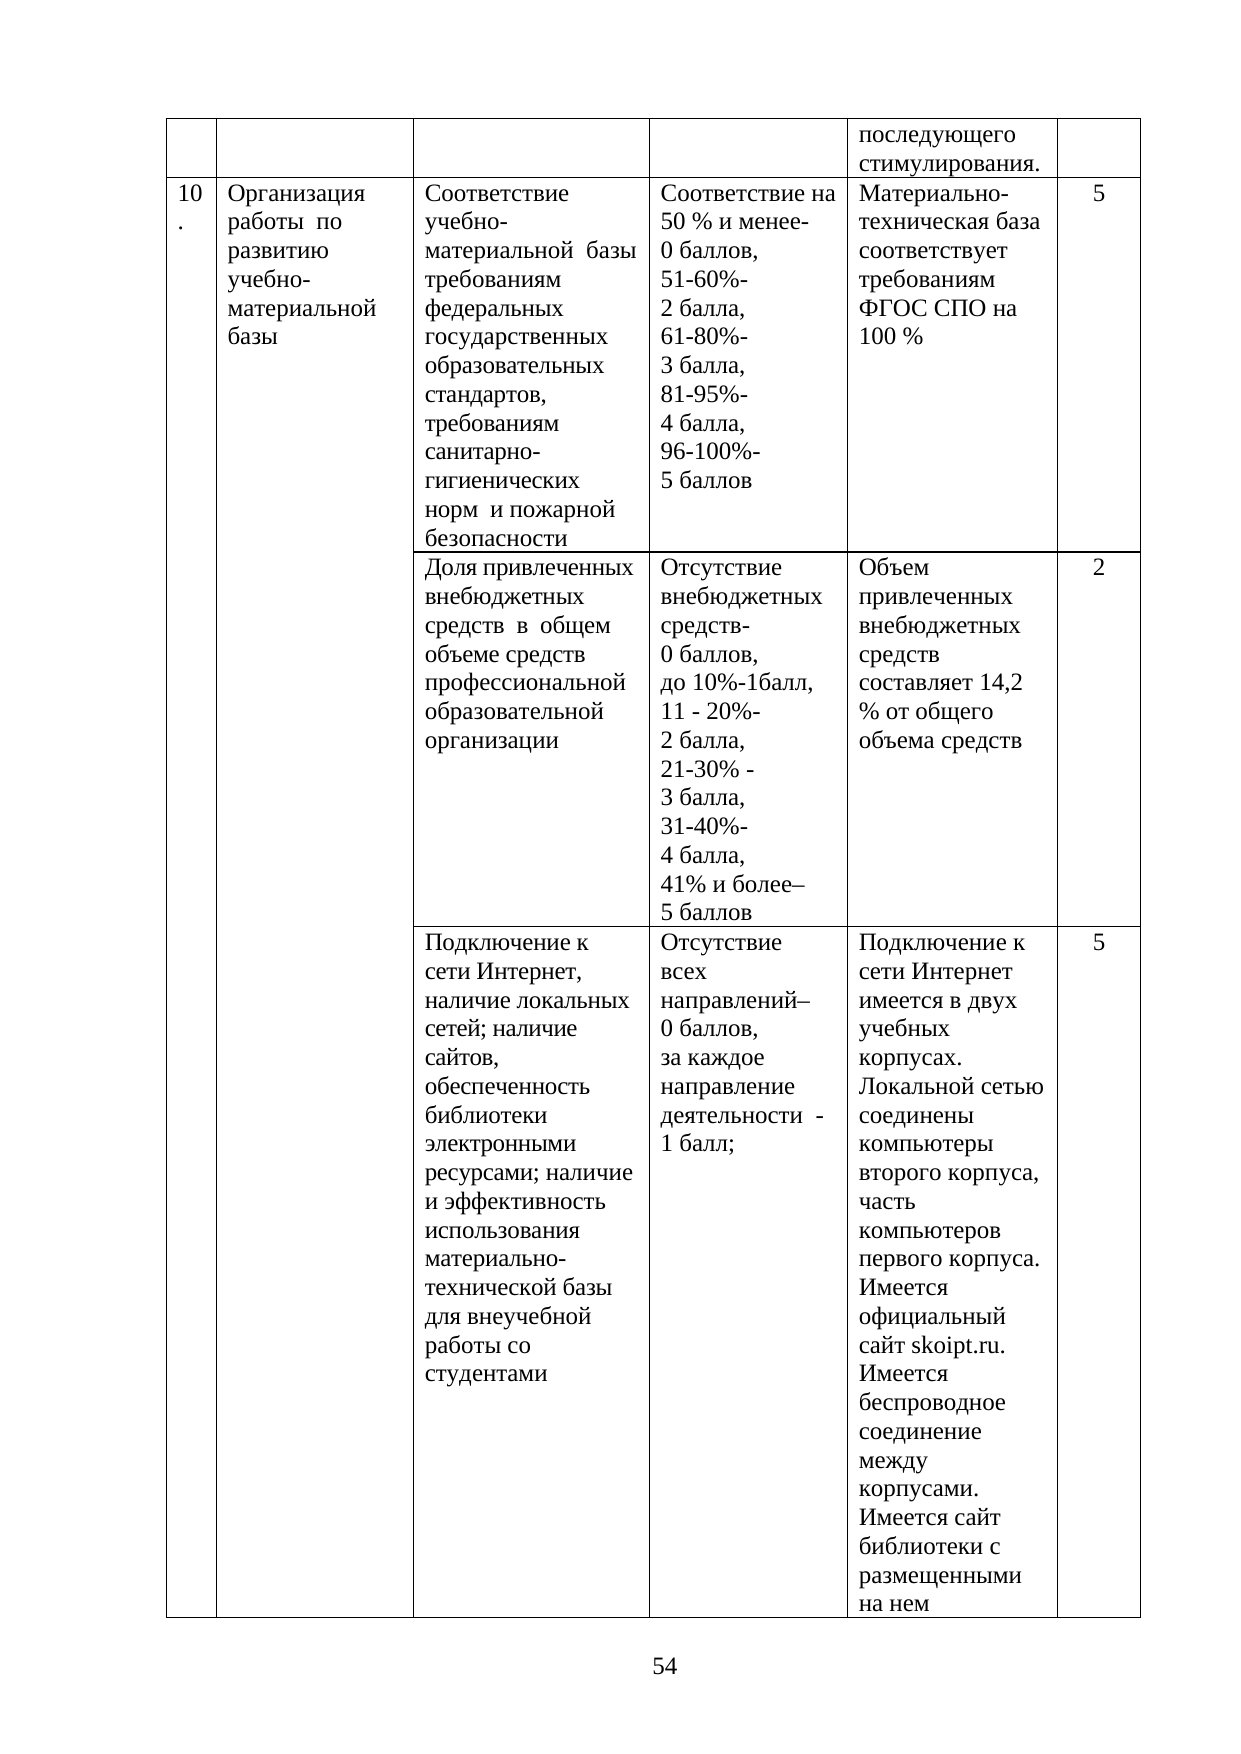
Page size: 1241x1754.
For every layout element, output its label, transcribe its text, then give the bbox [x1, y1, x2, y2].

table_cell 2 [1058, 553, 1140, 926]
table_cell Доля привлеченных внебюджетных средств в общем объеме средств профессиональной образовательной организации [414, 553, 649, 926]
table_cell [650, 927, 847, 1617]
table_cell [848, 119, 1057, 177]
table_cell 5 [1058, 927, 1140, 1617]
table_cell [650, 119, 847, 177]
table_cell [414, 927, 649, 1617]
table_cell Отсутствие внебюджетных средств- 0 баллов, до 10%-1балл, 11 - 20%- 2 балла, 21-30% - 3 балла, 31-40%- 4 балла, 41% и более– 5 баллов [650, 553, 847, 926]
table_cell Организация работы по развитию учебно- материальной базы [217, 178, 413, 1617]
table_cell Объем привлеченных внебюджетных средств составляет 14,2 % от общего объема средств [848, 553, 1057, 926]
table_cell Материально-техническая база соответствует требованиям ФГОС СПО на 100 % [848, 178, 1057, 551]
table_cell Соответствие на 50 % и менее- 0 баллов, 51-60%- 2 балла, 61-80%- 3 балла, 81-95%- 4 балла, 96-100%- 5 баллов [650, 178, 847, 551]
table_cell Соответствие учебно-материальной базы требованиям федеральных государственных образовательных стандартов, требованиям санитарно-гигиенических норм и пожарной безопасности [414, 178, 649, 551]
table_cell 5 [1058, 119, 1140, 177]
table_cell 10. [167, 178, 216, 1617]
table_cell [414, 119, 649, 177]
table_cell 5 [1058, 178, 1140, 551]
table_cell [848, 927, 1057, 1617]
